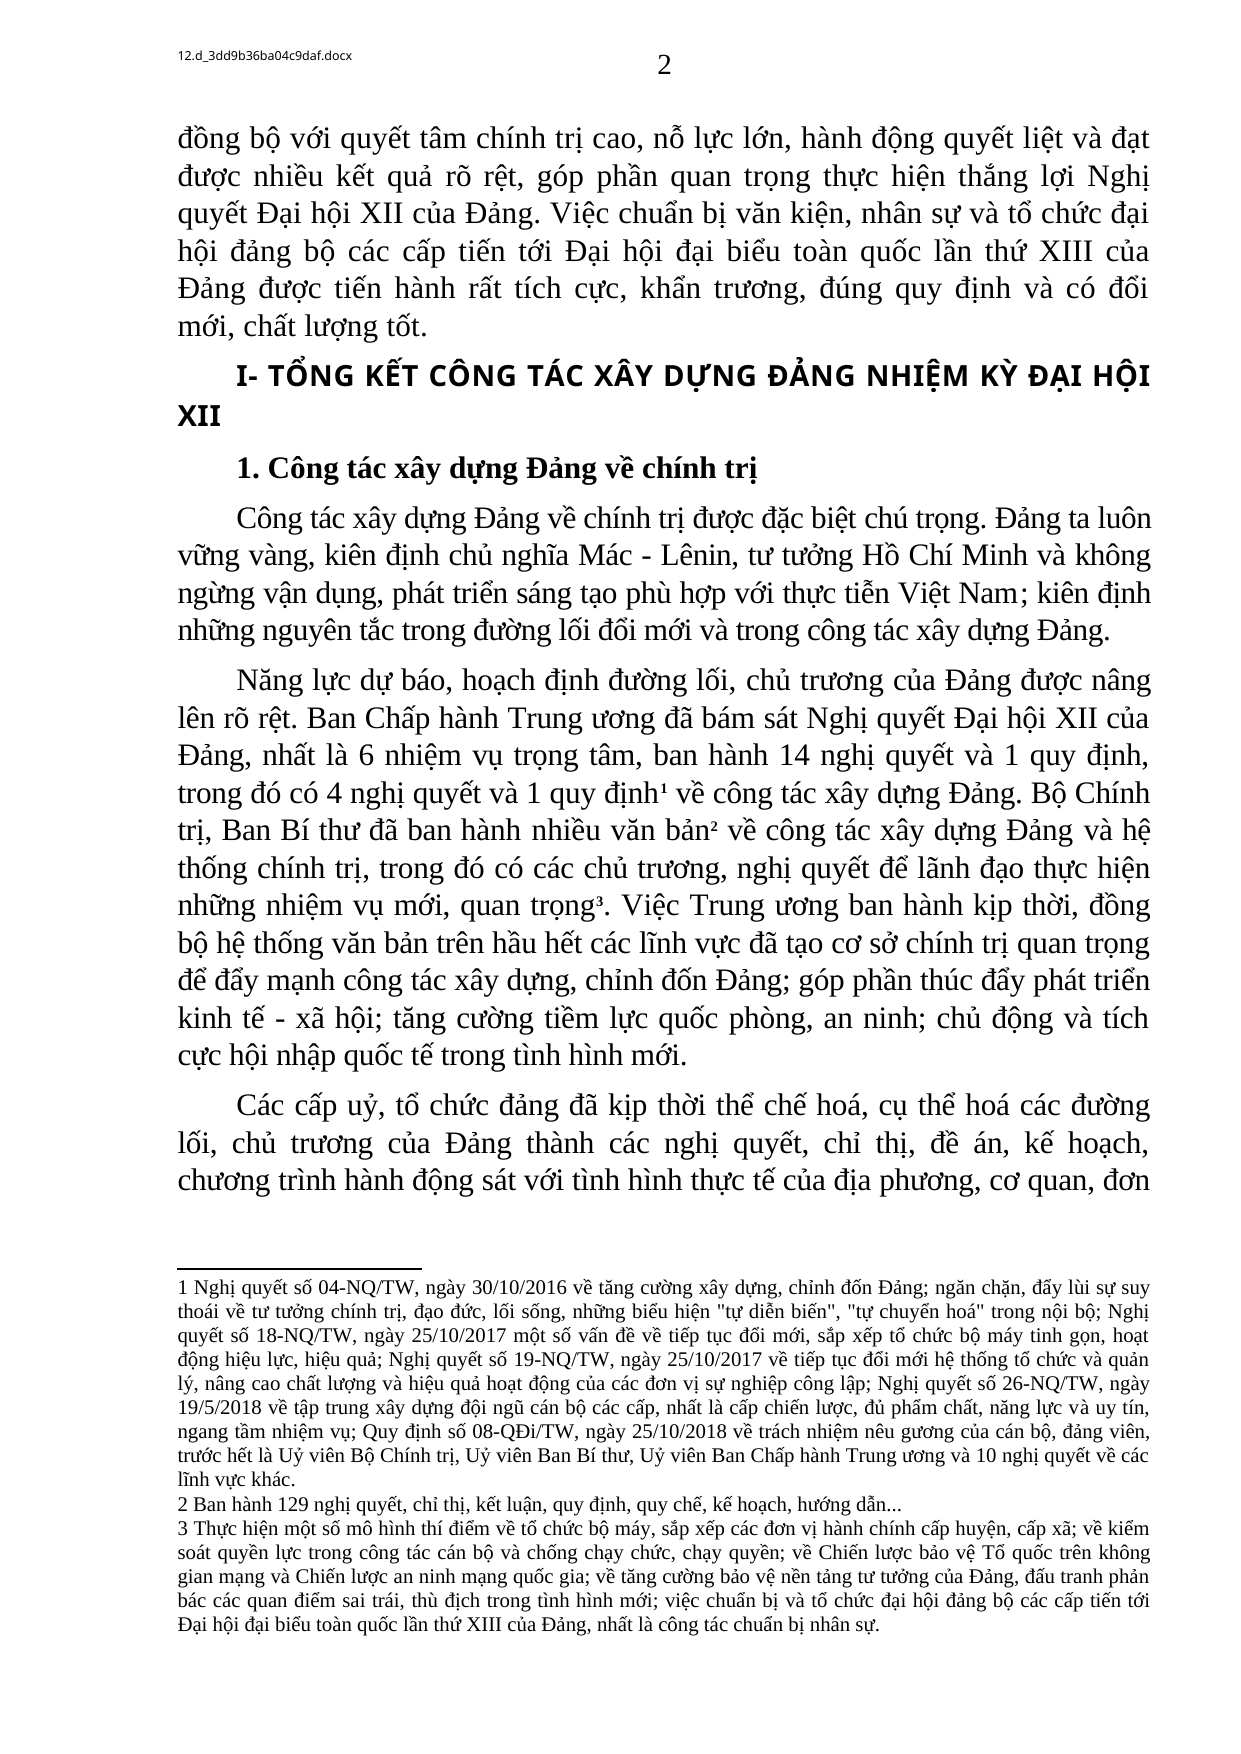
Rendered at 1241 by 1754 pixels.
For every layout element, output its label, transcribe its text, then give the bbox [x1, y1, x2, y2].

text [177, 118, 1152, 343]
text Công tác xây dựng Đảng về chính trị được đặc biệt chú trọng. Đảng ta luôn vững vàng, kiên định chủ nghĩa Mác - Lênin, tư tưởng Hồ Chí Minh và không ngừng vận dụng, phát triển sáng tạo phù hợp với thực tiễn Việt Nam; kiên định những nguyên tắc trong đường lối đổi mới và trong công tác xây dựng Đảng. [177, 497, 1152, 647]
text Năng lực dự báo, hoạch định đường lối, chủ trương của Đảng được nâng lên rõ rệt. Ban Chấp hành Trung ương đã bám sát Nghị quyết Đại hội XII của Đảng, nhất là 6 nhiệm vụ trọng tâm, ban hành 14 nghị quyết và 1 quy định, trong đó có 4 nghị quyết và 1 quy định về công tác xây dựng Đảng. Bộ Chính trị, Ban Bí thư đã ban hành nhiều văn bản về công tác xây dựng Đảng và hệ thống chính trị, trong đó có các chủ trương, nghị quyết để lãnh đạo thực hiện những nhiệm vụ mới, quan trọng. Việc Trung ương ban hành kịp thời, đồng bộ hệ thống văn bản trên hầu hết các lĩnh vực đã tạo cơ sở chính trị quan trọng để đẩy mạnh công tác xây dựng, chỉnh đốn Đảng; góp phần thúc đẩy phát triển kinh tế - xã hội; tăng cường tiềm lực quốc phòng, an ninh; chủ động và tích cực hội nhập quốc tế trong tình hình mới. [177, 660, 1152, 1072]
subtitle I- TỔNG KẾT CÔNG TÁC XÂY DỰNG ĐẢNG NHIỆM KỲ ĐẠI HỘI XII [177, 356, 1152, 435]
subtitle 1. Công tác xây dựng Đảng về chính trị [177, 447, 1152, 485]
text Các cấp uỷ, tổ chức đảng đã kịp thời thể chế hoá, cụ thể hoá các đường lối, chủ trương của Đảng thành các nghị quyết, chỉ thị, đề án, kế hoạch, chương trình hành động sát với tình hình thực tế của địa phương, cơ quan, đơn vị. Nhiều cấp uỷ, tổ chức đảng đã ban hành các nghị quyết chuyên đề để lãnh đạo, chỉ đạo thực hiện có hiệu quả các nhiệm vụ trọng tâm, khâu đột phá; khắc phục điểm yếu, giải quyết hiệu quả nhiều vấn đề phức tạp của địa phương, cơ quan, đơn vị. [177, 1085, 1152, 1197]
